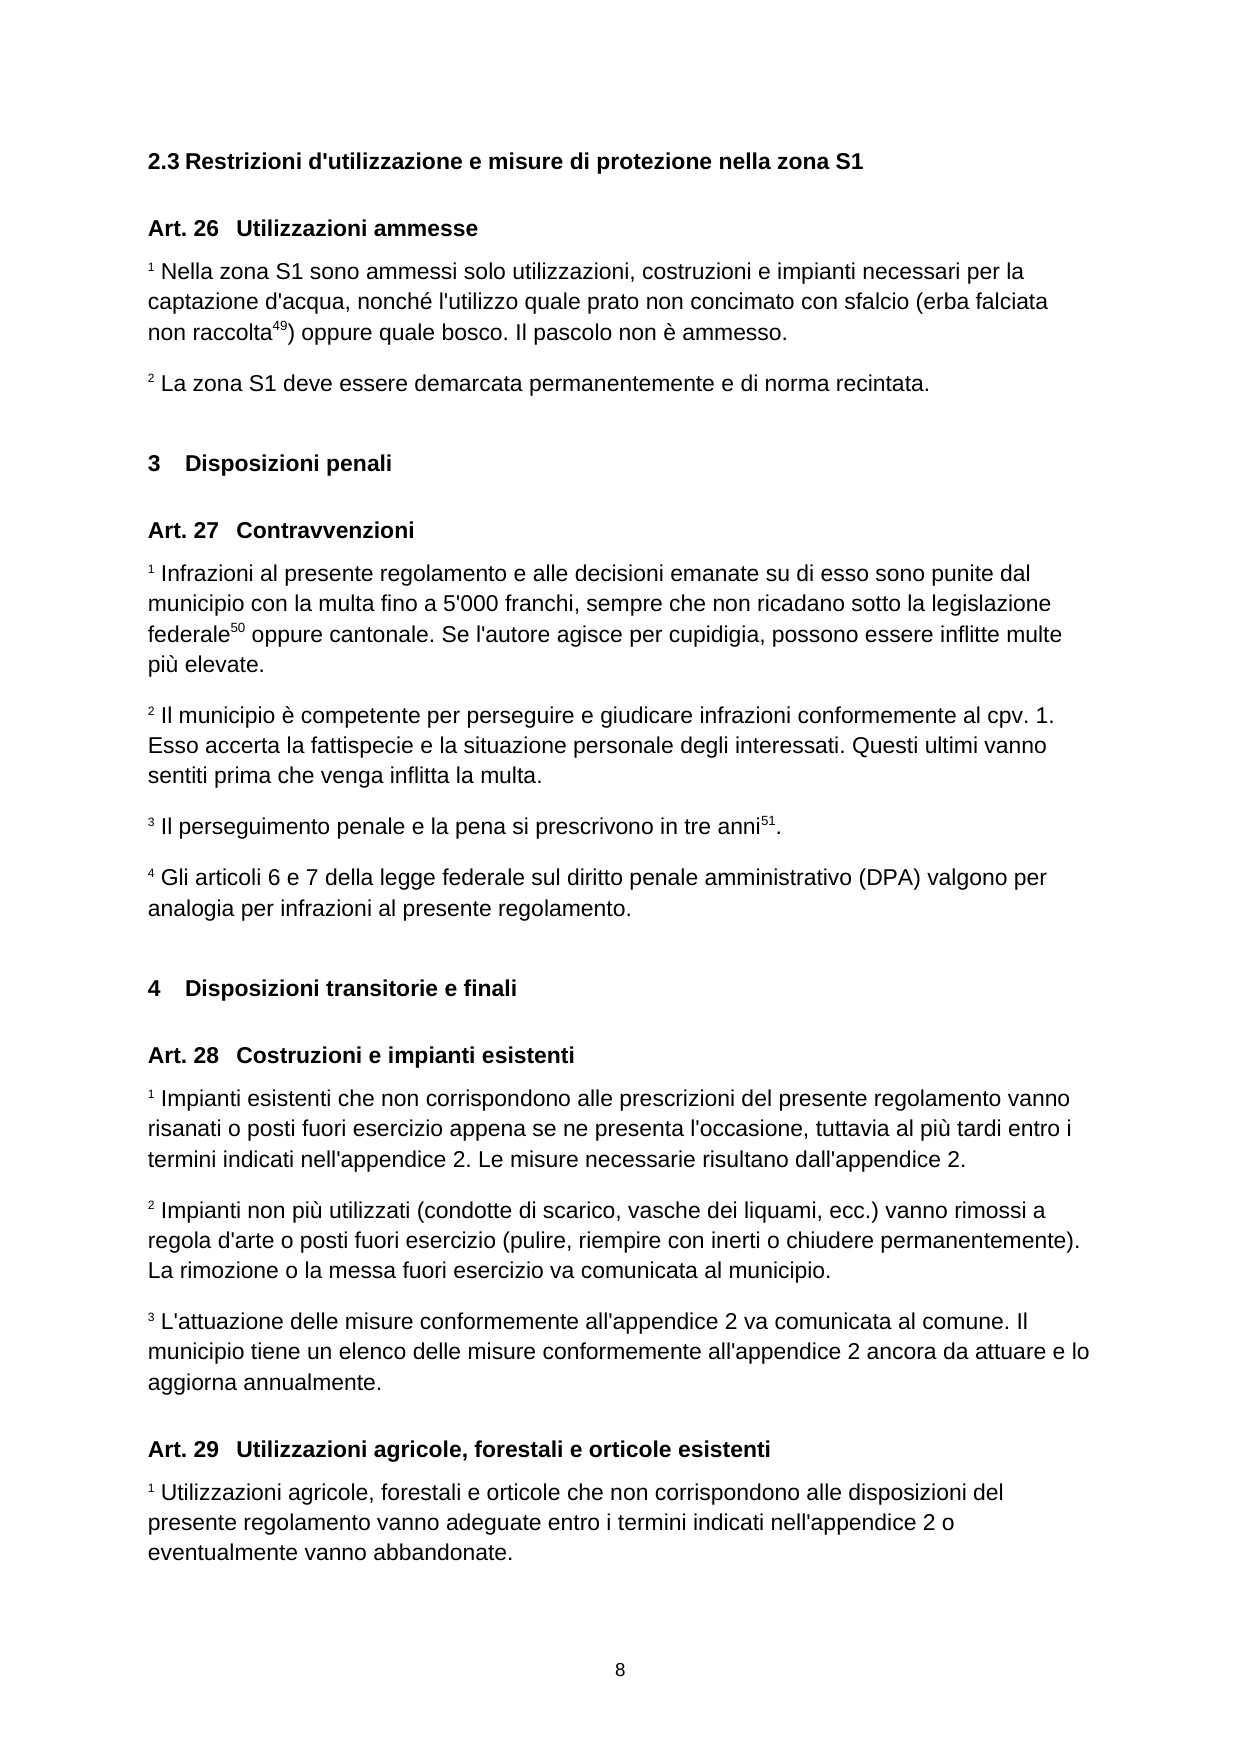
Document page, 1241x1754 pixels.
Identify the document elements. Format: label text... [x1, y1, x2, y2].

text 2 La zona S1 deve essere demarcata permanentemente e di norma recintata. [148, 369, 1093, 396]
text 1 Nella zona S1 sono ammessi solo utilizzazioni, costruzioni e impianti necessari per la captazione d'acqua, nonché l'utilizzo quale prato non concimato con sfalcio (erba falciata non raccolta) oppure quale bosco. Il pascolo non è ammesso. [148, 258, 1093, 345]
text 3 L'attuazione delle misure conformemente all'appendice 2 va comunicata al comune. Il municipio tiene un elenco delle misure conformemente all'appendice 2 ancora da attuare e lo aggiorna annualmente. [148, 1308, 1093, 1395]
text 2 Il municipio è competente per perseguire e giudicare infrazioni conformemente al cpv. 1. Esso accerta la fattispecie e la situazione personale degli interessati. Questi ultimi vanno sentiti prima che venga inflitta la multa. [148, 702, 1093, 788]
text 4 Gli articoli 6 e 7 della legge federale sul diritto penale amministrativo (DPA) valgono per analogia per infrazioni al presente regolamento. [148, 864, 1093, 921]
subtitle Disposizioni penali [148, 450, 1093, 476]
subtitle Disposizioni transitorie e finali [148, 975, 1093, 1001]
text Art. 26 Utilizzazioni ammesse [148, 215, 1093, 242]
subtitle Restrizioni d'utilizzazione e misure di protezione nella zona S1 [148, 148, 1093, 174]
text Art. 28 Costruzioni e impianti esistenti [148, 1042, 1093, 1069]
text 1 Impianti esistenti che non corrispondono alle prescrizioni del presente regolamento vanno risanati o posti fuori esercizio appena se ne presenta l'occasione, tuttavia al più tardi entro i termini indicati nell'appendice 2. Le misure necessarie risultano dall'appendice 2. [148, 1085, 1093, 1172]
text 1 Infrazioni al presente regolamento e alle decisioni emanate su di esso sono punite dal municipio con la multa fino a 5'000 franchi, sempre che non ricadano sotto la legislazione federale oppure cantonale. Se l'autore agisce per cupidigia, possono essere inflitte multe più elevate. [148, 560, 1093, 677]
text 2 Impianti non più utilizzati (condotte di scarico, vasche dei liquami, ecc.) vanno rimossi a regola d'arte o posti fuori esercizio (pulire, riempire con inerti o chiudere permanentemente). La rimozione o la messa fuori esercizio va comunicata al municipio. [148, 1197, 1093, 1283]
text Art. 27 Contravvenzioni [148, 517, 1093, 544]
text 3 Il perseguimento penale e la pena si prescrivono in tre anni. [148, 813, 1093, 839]
text Art. 29 Utilizzazioni agricole, forestali e orticole esistenti [148, 1436, 1093, 1462]
text 1 Utilizzazioni agricole, forestali e orticole che non corrispondono alle disposizioni del presente regolamento vanno adeguate entro i termini indicati nell'appendice 2 o eventualmente vanno abbandonate. [148, 1479, 1093, 1566]
